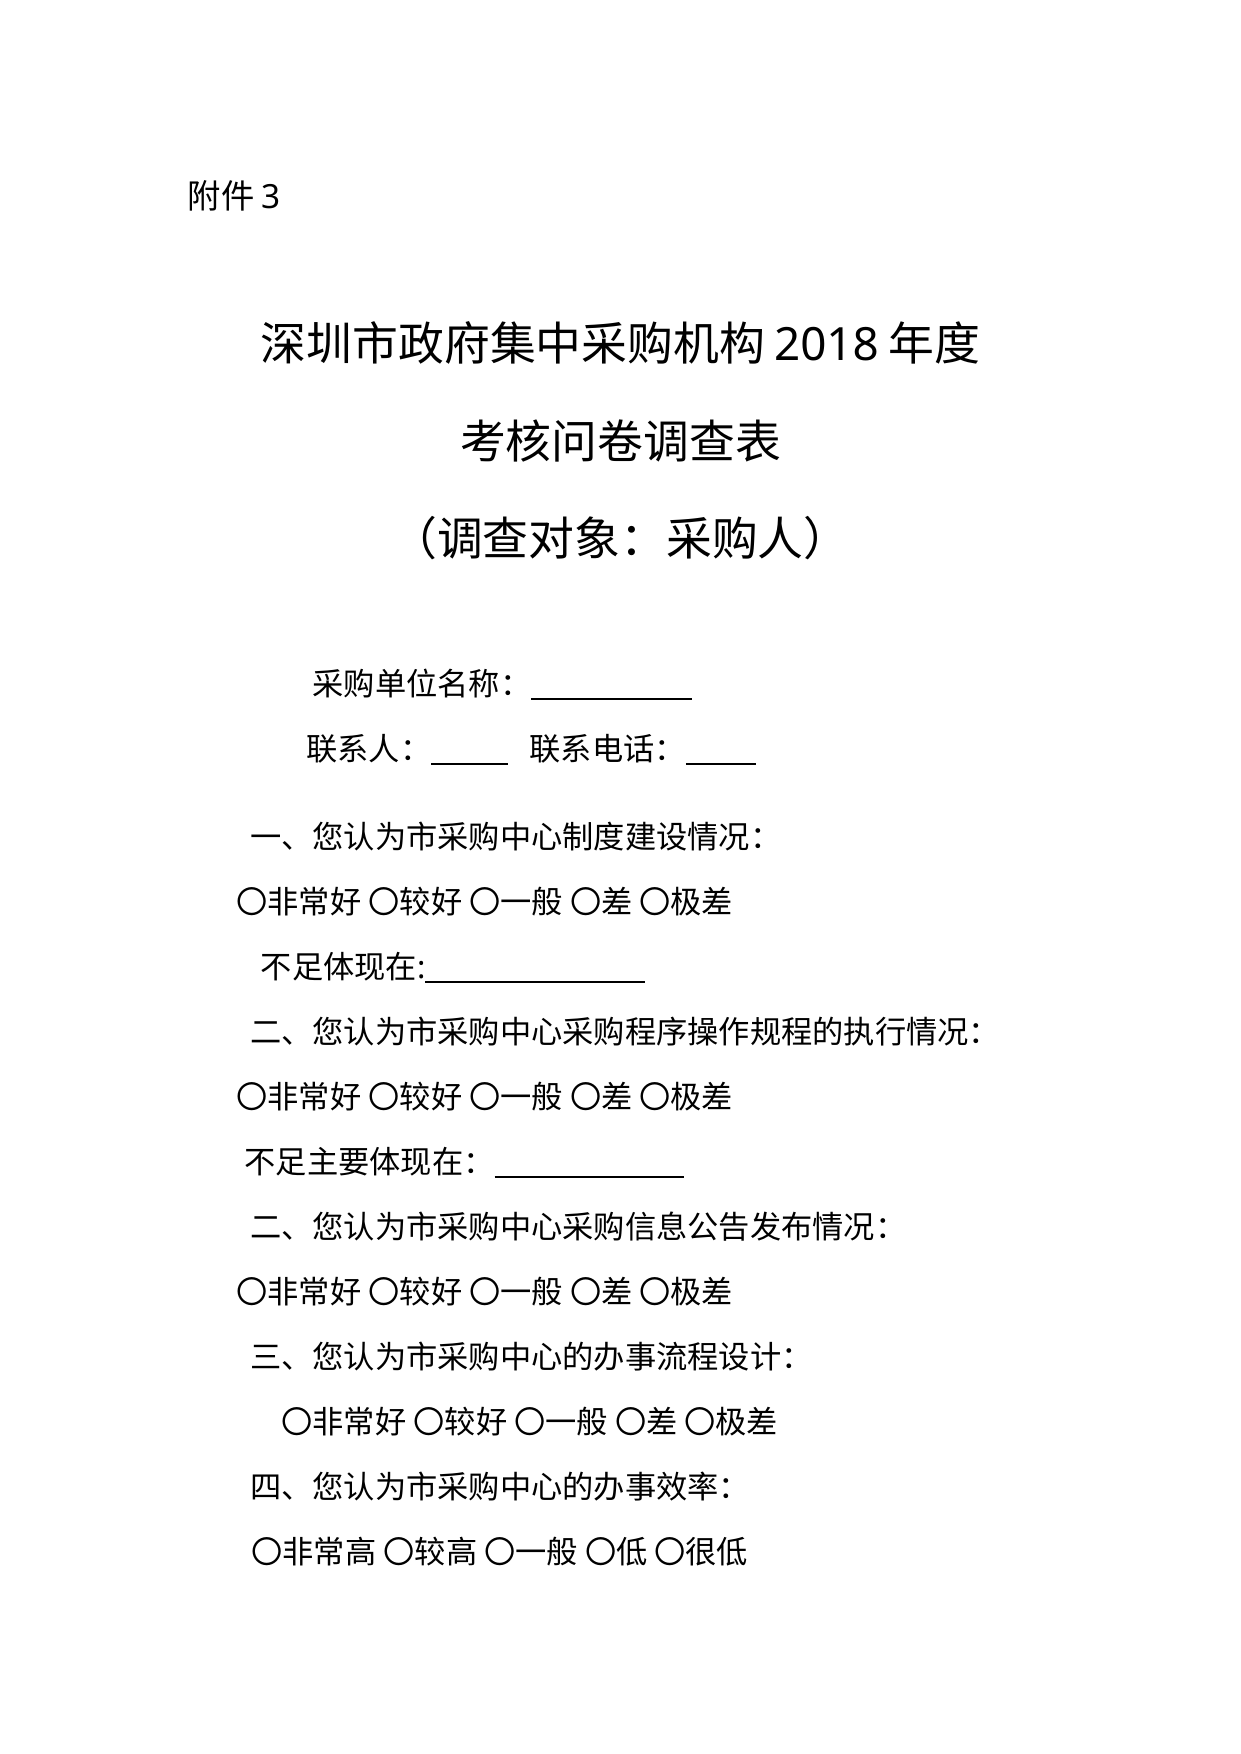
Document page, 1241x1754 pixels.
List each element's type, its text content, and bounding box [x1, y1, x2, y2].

text 四、您认为市采购中心的办事效率： [187, 1452, 1053, 1517]
text 〇非常好 〇较好 〇一般 〇差 〇极差 [187, 867, 1053, 932]
text 联系人： 联系电话： [187, 714, 1053, 779]
text 二、您认为市采购中心采购程序操作规程的执行情况： [187, 997, 1053, 1062]
text 深圳市政府集中采购机构2018年度 [187, 292, 1053, 389]
text 二、您认为市采购中心采购信息公告发布情况： [187, 1192, 1053, 1257]
text 附件3 [187, 162, 1053, 227]
text 考核问卷调查表 [187, 389, 1053, 487]
text 三、您认为市采购中心的办事流程设计： [187, 1322, 1053, 1387]
text 〇非常好 〇较好 〇一般 〇差 〇极差 [187, 1062, 1053, 1127]
text 〇非常高 〇较高 〇一般 〇低 〇很低 [187, 1517, 1053, 1582]
text 〇非常好 〇较好 〇一般 〇差 〇极差 [187, 1387, 1053, 1452]
text 一、您认为市采购中心制度建设情况： [187, 802, 1053, 867]
text （调查对象：采购人） [187, 487, 1053, 584]
text 不足体现在: [187, 932, 1053, 997]
text 不足主要体现在： [187, 1127, 1053, 1192]
text 采购单位名称： [187, 649, 1053, 714]
text 〇非常好 〇较好 〇一般 〇差 〇极差 [187, 1257, 1053, 1322]
